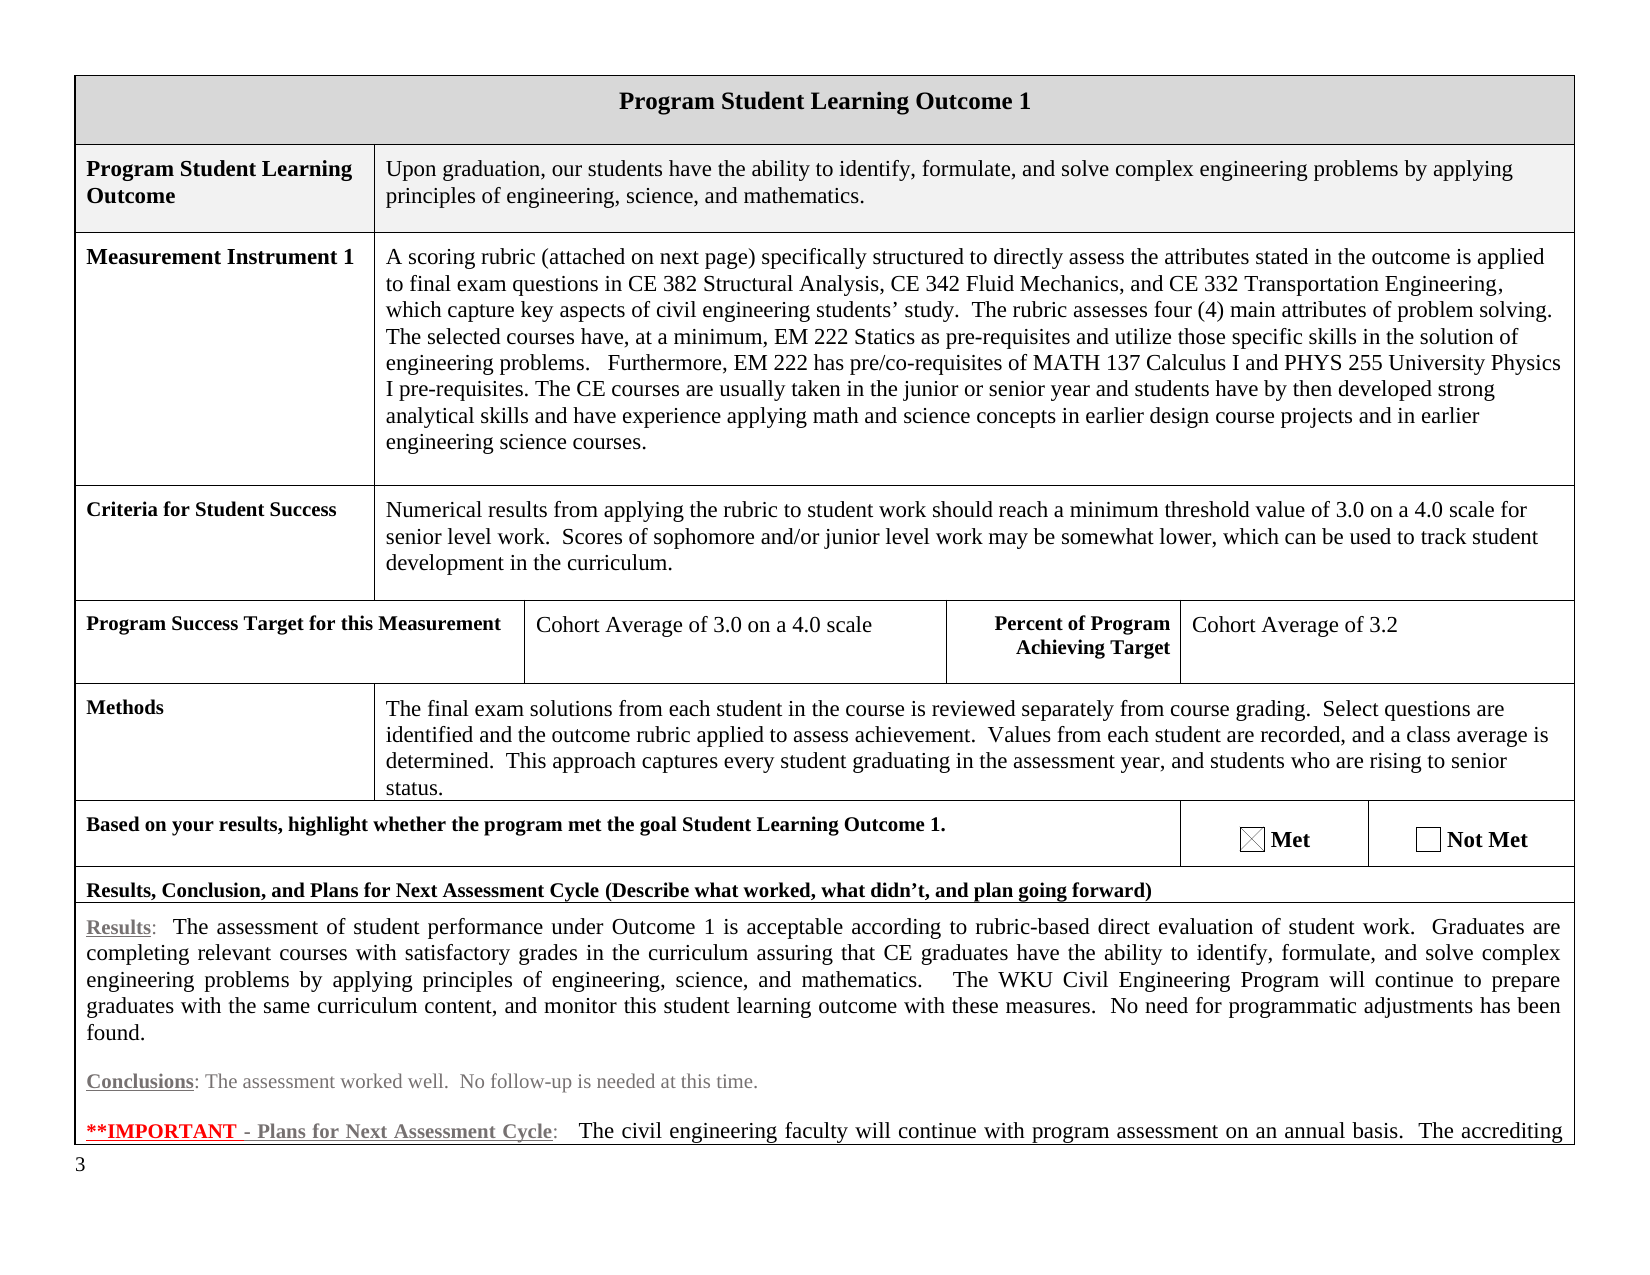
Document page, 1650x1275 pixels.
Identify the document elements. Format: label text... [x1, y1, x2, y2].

table_cell Program Student Learning Outcome [76, 145, 374, 232]
table_cell A scoring rubric (attached on next page) specifically structured to directly assess the attributes stated in the outcome is applied to final exam questions in CE 382 Structural Analysis, CE 342 Fluid Mechanics, and CE 332 Transportation Engineering, which capture key aspects of civil engineering students’ study. The rubric assesses four (4) main attributes of problem solving. The selected courses have, at a minimum, EM 222 Statics as pre-requisites and utilize those specific skills in the solution of engineering problems. Furthermore, EM 222 has pre/co-requisites of MATH 137 Calculus I and PHYS 255 University Physics I pre-requisites. The CE courses are usually taken in the junior or senior year and students have by then developed strong analytical skills and have experience applying math and science concepts in earlier design course projects and in earlier engineering science courses. [375, 233, 1574, 485]
table_cell The final exam solutions from each student in the course is reviewed separately from course grading. Select questions are identified and the outcome rubric applied to assess achievement. Values from each student are recorded, and a class average is determined. This approach captures every student graduating in the assessment year, and students who are rising to senior status. [375, 684, 1574, 800]
table_cell Criteria for Student Success [76, 486, 374, 599]
table_cell Percent of Program Achieving Target [947, 601, 1180, 683]
table_cell Cohort Average of 3.2 [1181, 601, 1574, 683]
table_cell Results, Conclusion, and Plans for Next Assessment Cycle (Describe what worked, what didn’t, and plan going forward) [76, 867, 1574, 902]
table_cell Not Met [1369, 801, 1574, 866]
table_cell Program Success Target for this Measurement [76, 601, 524, 683]
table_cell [76, 903, 1574, 1143]
table_cell Measurement Instrument 1 [76, 233, 374, 485]
table_cell Cohort Average of 3.0 on a 4.0 scale [525, 601, 946, 683]
table_cell Met [1181, 801, 1368, 866]
table_header Program Student Learning Outcome 1 [76, 76, 1574, 144]
table_cell Based on your results, highlight whether the program met the goal Student Learning Outcome 1. [76, 801, 1180, 866]
table_cell Methods [76, 684, 374, 800]
table_cell Numerical results from applying the rubric to student work should reach a minimum threshold value of 3.0 on a 4.0 scale for senior level work. Scores of sophomore and/or junior level work may be somewhat lower, which can be used to track student development in the curriculum. [375, 486, 1574, 599]
table_cell Upon graduation, our students have the ability to identify, formulate, and solve complex engineering problems by applying principles of engineering, science, and mathematics. [375, 145, 1574, 232]
